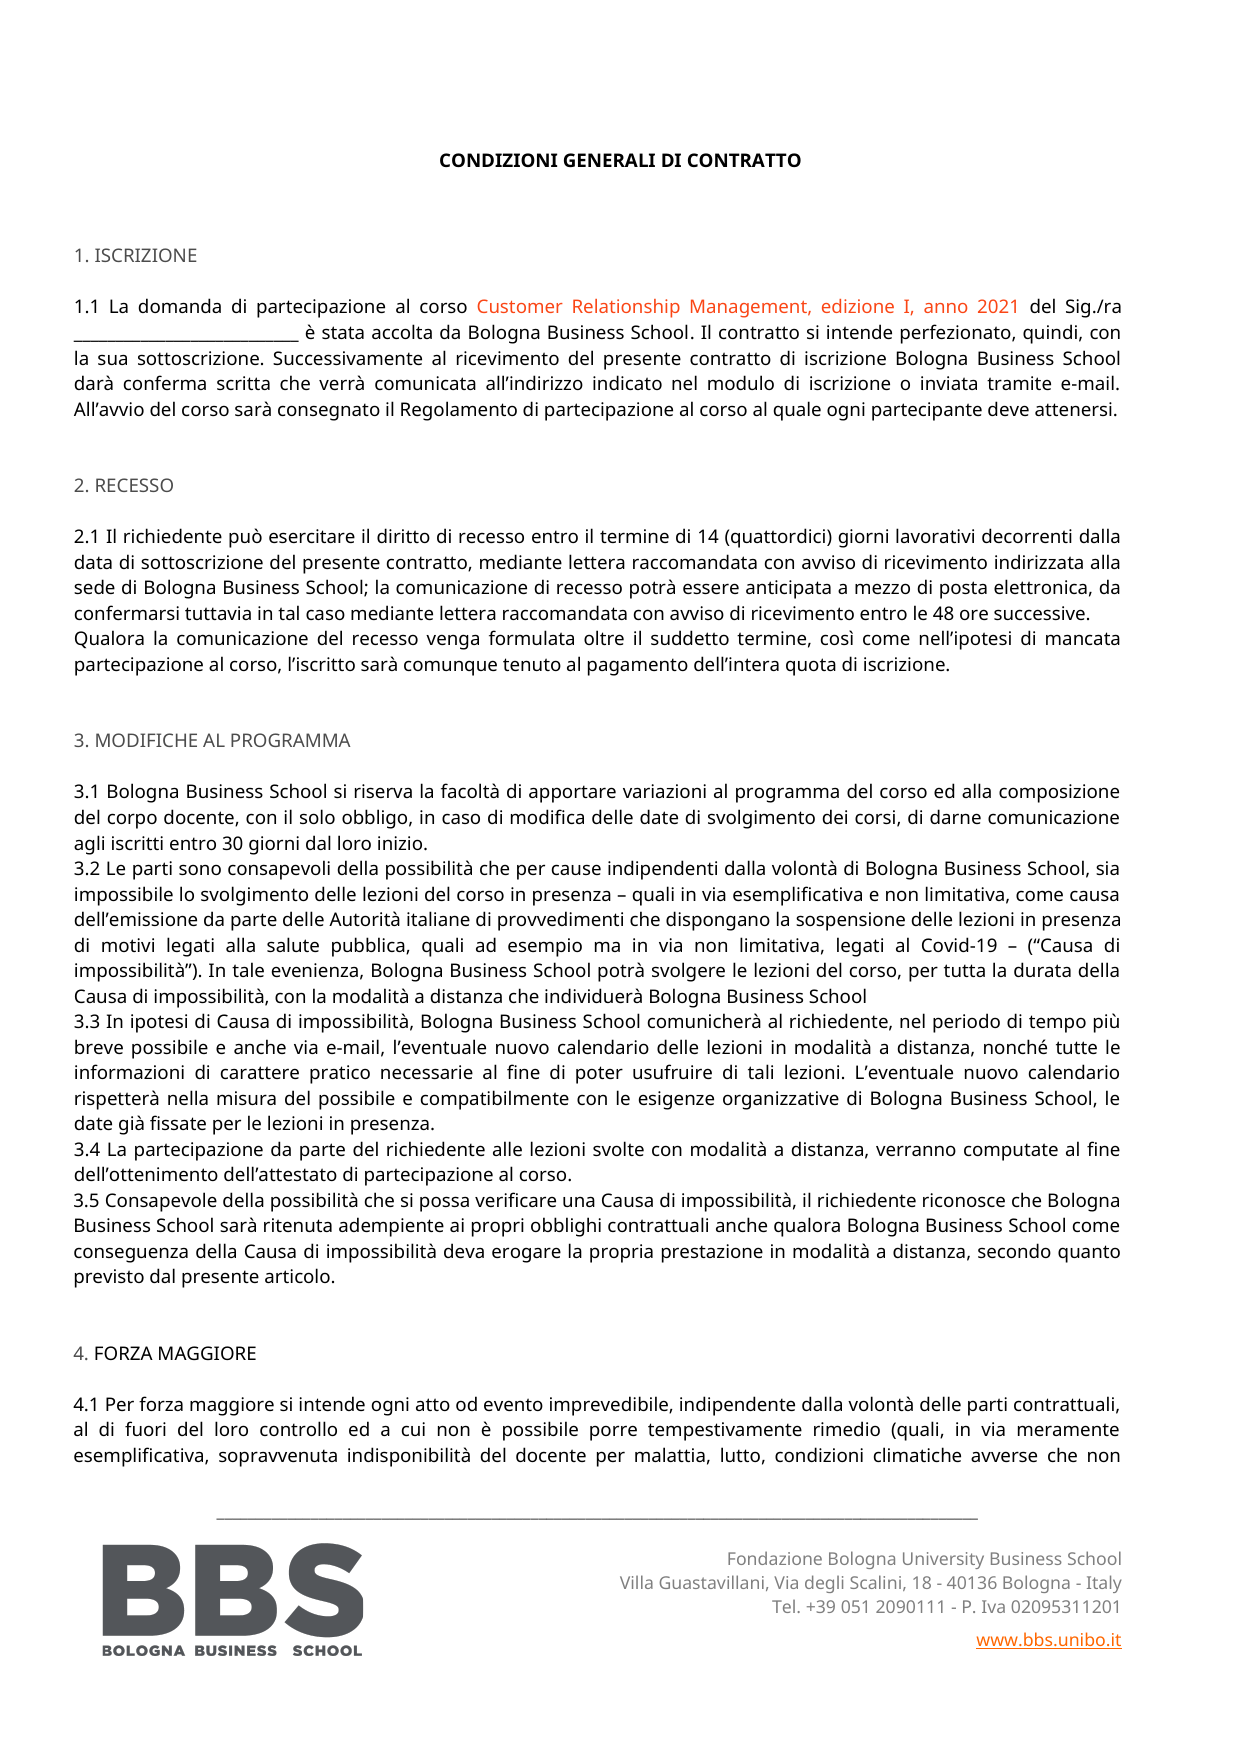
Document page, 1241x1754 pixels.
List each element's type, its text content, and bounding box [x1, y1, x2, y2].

text 3. MODIFICHE AL PROGRAMMA [74, 728, 1122, 753]
text CONDIZIONI GENERALI DI CONTRATTO [118, 148, 1122, 173]
text 3.2 Le parti sono consapevoli della possibilità che per cause indipendenti dalla volontà di Bologna Business School, sia impossibile lo svolgimento delle lezioni del corso in presenza – quali in via esemplificativa e non limitativa, come causa dell’emissione da parte delle Autorità italiane di provvedimenti che dispongano la sospensione delle lezioni in presenza di motivi legati alla salute pubblica, quali ad esempio ma in via non limitativa, legati al Covid-19 – (“Causa di impossibilità”). In tale evenienza, Bologna Business School potrà svolgere le lezioni del corso, per tutta la durata della Causa di impossibilità, con la modalità a distanza che individuerà Bologna Business School [74, 855, 1122, 1008]
picture [102, 1543, 364, 1656]
text 4. FORZA MAGGIORE [73, 1340, 1122, 1366]
text 3.3 In ipotesi di Causa di impossibilità, Bologna Business School comunicherà al richiedente, nel periodo di tempo più breve possibile e anche via e-mail, l’eventuale nuovo calendario delle lezioni in modalità a distanza, nonché tutte le informazioni di carattere pratico necessarie al fine di poter usufruire di tali lezioni. L’eventuale nuovo calendario rispetterà nella misura del possibile e compatibilmente con le esigenze organizzative di Bologna Business School, le date già fissate per le lezioni in presenza. [74, 1008, 1122, 1136]
text 3.4 La partecipazione da parte del richiedente alle lezioni svolte con modalità a distanza, verranno computate al fine dell’ottenimento dell’attestato di partecipazione al corso. [74, 1136, 1122, 1187]
text 3.5 Consapevole della possibilità che si possa verificare una Causa di impossibilità, il richiedente riconosce che Bologna Business School sarà ritenuta adempiente ai propri obblighi contrattuali anche qualora Bologna Business School come conseguenza della Causa di impossibilità deva erogare la propria prestazione in modalità a distanza, secondo quanto previsto dal presente articolo. [73, 1187, 1122, 1289]
text Qualora la comunicazione del recesso venga formulata oltre il suddetto termine, così come nell’ipotesi di mancata partecipazione al corso, l’iscritto sarà comunque tenuto al pagamento dell’intera quota di iscrizione. [74, 626, 1122, 677]
text 2.1 Il richiedente può esercitare il diritto di recesso entro il termine di 14 (quattordici) giorni lavorativi decorrenti dalla data di sottoscrizione del presente contratto, mediante lettera raccomandata con avviso di ricevimento indirizzata alla sede di Bologna Business School; la comunicazione di recesso potrà essere anticipata a mezzo di posta elettronica, da confermarsi tuttavia in tal caso mediante lettera raccomandata con avviso di ricevimento entro le 48 ore successive. [74, 523, 1122, 626]
text 2. RECESSO [74, 472, 1122, 498]
text 1.1 La domanda di partecipazione al corso Customer Relationship Management, edizione I, anno 2021 del Sig./ra è stata accolta da Bologna Business School. Il contratto si intende perfezionato, quindi, con la sua sottoscrizione. Successivamente al ricevimento del presente contratto di iscrizione Bologna Business School darà conferma scritta che verrà comunicata all’indirizzo indicato nel modulo di iscrizione o inviata tramite e-mail. All’avvio del corso sarà consegnato il Regolamento di partecipazione al corso al quale ogni partecipante deve attenersi. [74, 294, 1122, 421]
text 3.1 Bologna Business School si riserva la facoltà di apportare variazioni al programma del corso ed alla composizione del corpo docente, con il solo obbligo, in caso di modifica delle date di svolgimento dei corsi, di darne comunicazione agli iscritti entro 30 giorni dal loro inizio. [74, 779, 1122, 855]
text 1. ISCRIZIONE [74, 243, 1122, 268]
